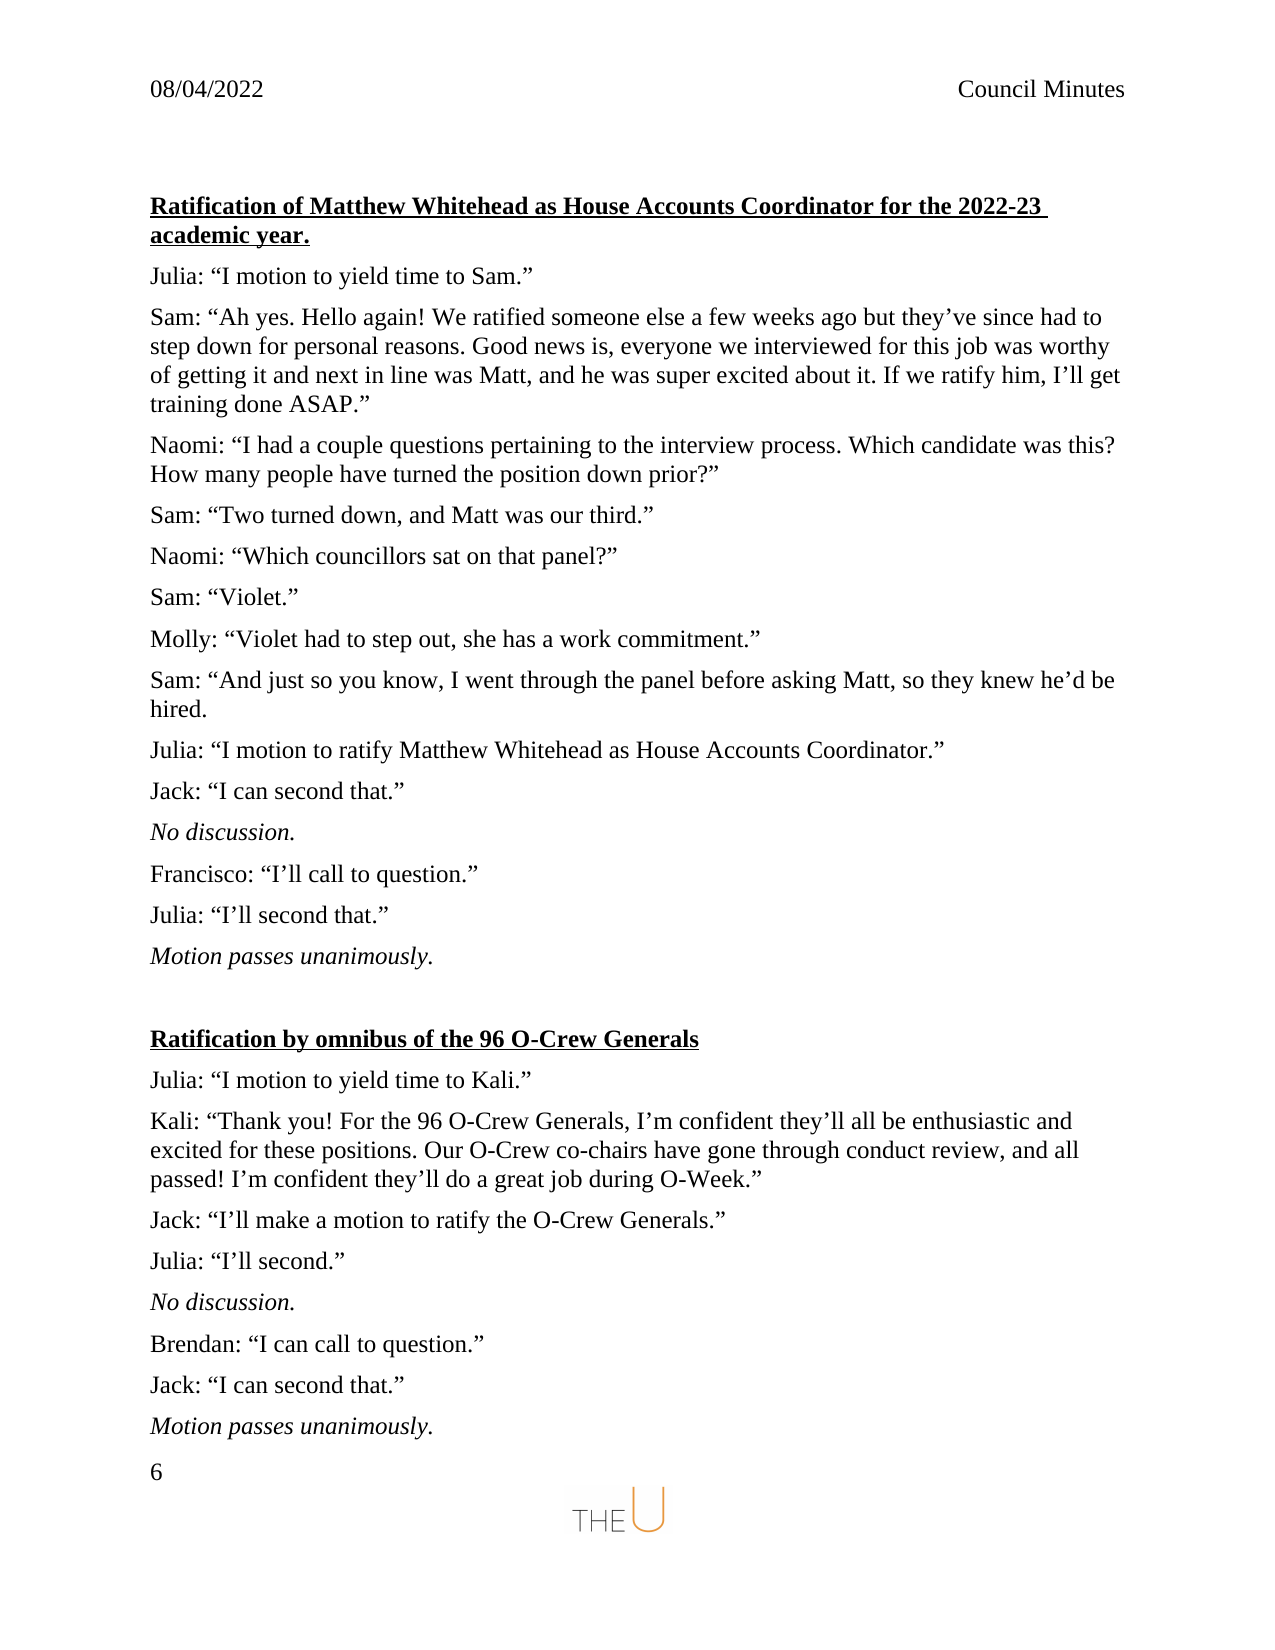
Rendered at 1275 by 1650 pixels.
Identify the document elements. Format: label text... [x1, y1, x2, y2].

text Ratification of Matthew Whitehead as House Accounts Coordinator for the 2022-23 academic year. [150, 191, 1125, 249]
text Julia: “I’ll second that.” [150, 900, 1125, 929]
text Naomi: “I had a couple questions pertaining to the interview process. Which candidate was this? How many people have turned the position down prior?” [150, 430, 1125, 487]
text Francisco: “I’ll call to question.” [150, 859, 1125, 887]
text Jack: “I’ll make a motion to ratify the O-Crew Generals.” [150, 1205, 1125, 1234]
text Sam: “Two turned down, and Matt was our third.” [150, 500, 1125, 529]
text Brendan: “I can call to question.” [150, 1329, 1125, 1357]
text Julia: “I’ll second.” [150, 1246, 1125, 1275]
text Julia: “I motion to yield time to Sam.” [150, 261, 1125, 290]
text Sam: “And just so you know, I went through the panel before asking Matt, so they knew he’d be hired. [150, 665, 1125, 722]
text Motion passes unanimously. [150, 1411, 1125, 1440]
text Molly: “Violet had to step out, she has a work commitment.” [150, 624, 1125, 652]
text Julia: “I motion to ratify Matthew Whitehead as House Accounts Coordinator.” [150, 735, 1125, 764]
text Naomi: “Which councillors sat on that panel?” [150, 541, 1125, 570]
text No discussion. [150, 1287, 1125, 1316]
text Kali: “Thank you! For the 96 O-Crew Generals, I’m confident they’ll all be enthusiastic and excited for these positions. Our O-Crew co-chairs have gone through conduct review, and all passed! I’m confident they’ll do a great job during O-Week.” [150, 1106, 1125, 1192]
text Jack: “I can second that.” [150, 776, 1125, 805]
text Motion passes unanimously. [150, 941, 1125, 970]
text Julia: “I motion to yield time to Kali.” [150, 1065, 1125, 1094]
text Sam: “Violet.” [150, 582, 1125, 611]
text Jack: “I can second that.” [150, 1370, 1125, 1399]
text Ratification by omnibus of the 96 O-Crew Generals [150, 1024, 1125, 1052]
text Sam: “Ah yes. Hello again! We ratified someone else a few weeks ago but they’ve since had to step down for personal reasons. Good news is, everyone we interviewed for this job was worthy of getting it and next in line was Matt, and he was super excited about it. If we ratify him, I’ll get training done ASAP.” [150, 302, 1125, 417]
picture [564, 1485, 674, 1534]
text No discussion. [150, 817, 1125, 846]
